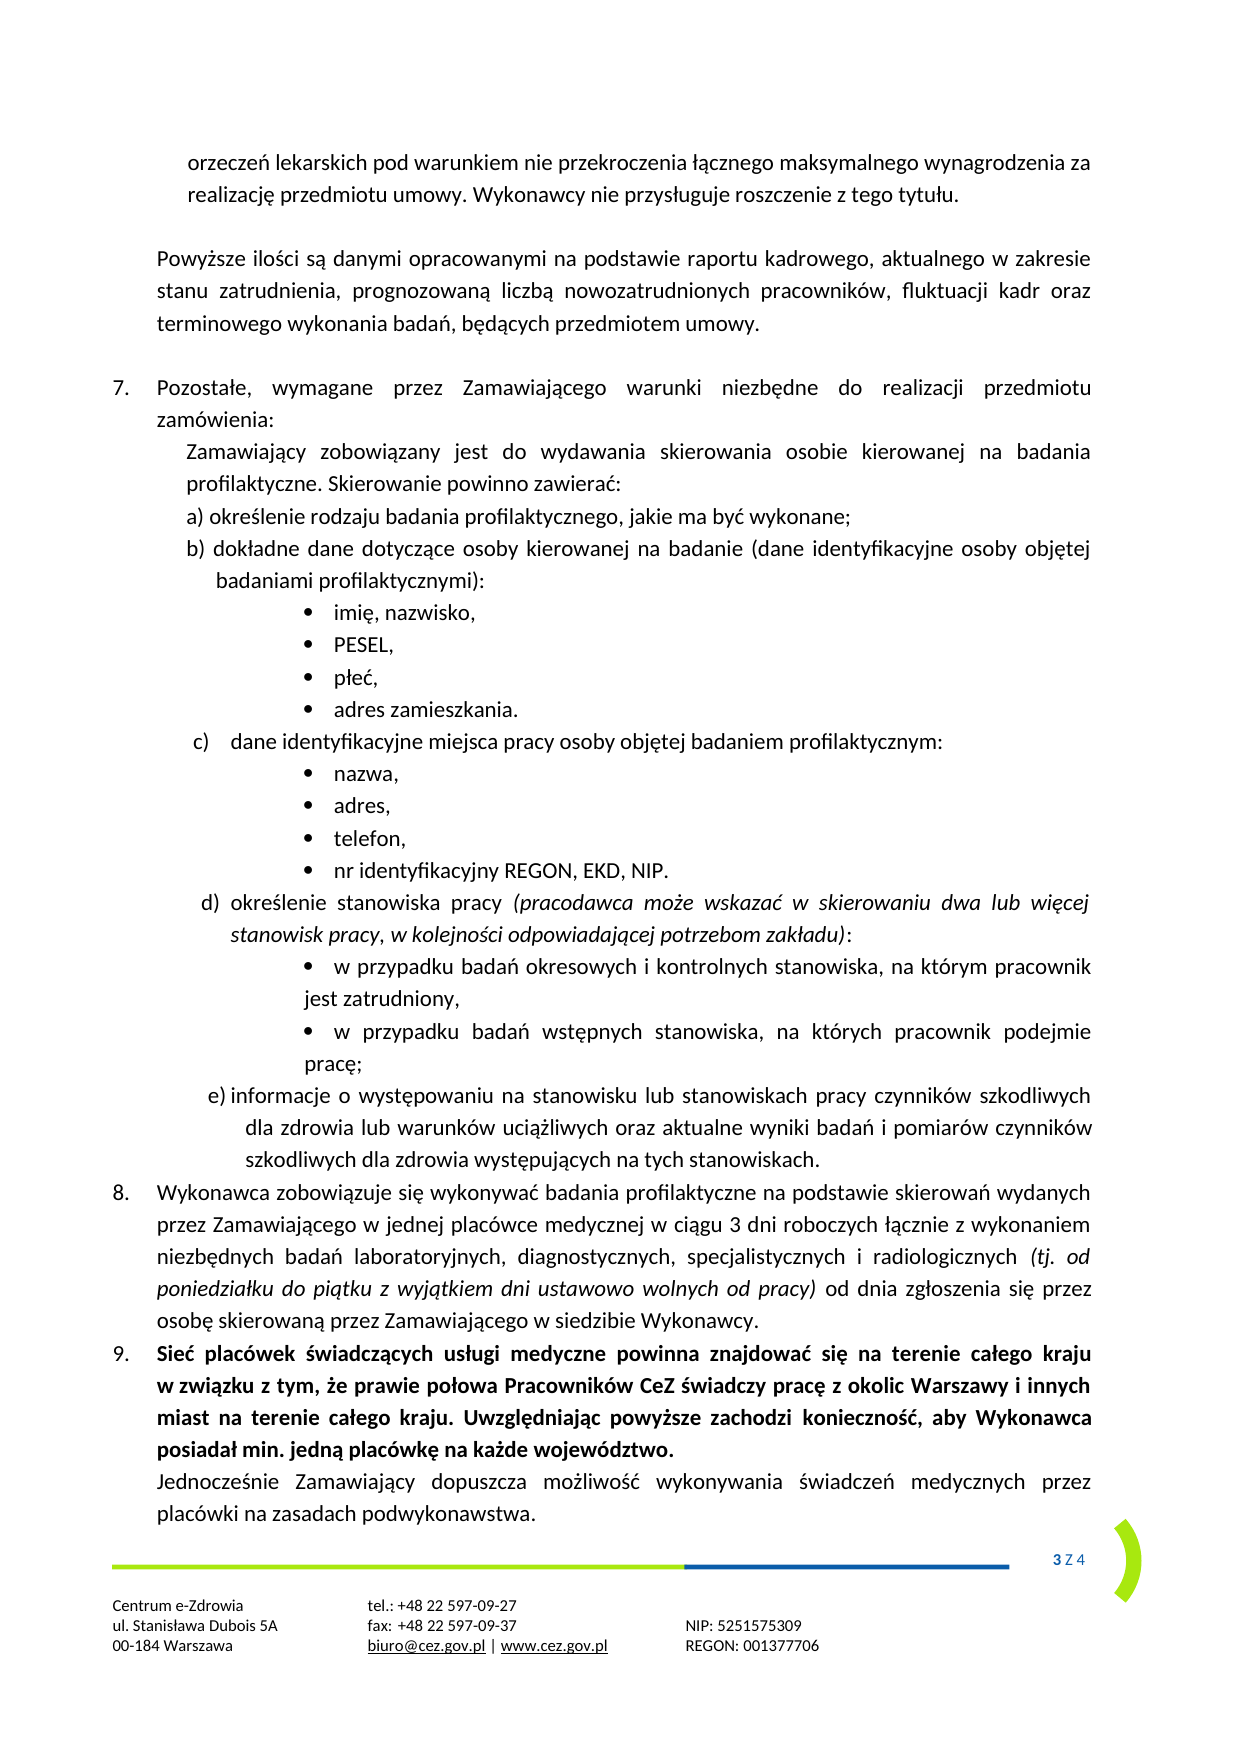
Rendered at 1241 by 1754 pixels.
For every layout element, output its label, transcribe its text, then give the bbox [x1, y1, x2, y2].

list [150, 148, 1092, 208]
list Sieć placówek świadczących usługi medyczne powinna znajdować się na terenie całego kraju w związku z tym, że prawie połowa Pracowników CeZ świadczy pracę z okolic Warszawy i innych miast na terenie całego kraju. Uwzględniając powyższe zachodzi konieczność, aby Wykonawca posiadał min. jedną placówkę na każde województwo. [112, 1339, 1092, 1463]
list adres, [304, 791, 1092, 819]
list telefon, [304, 824, 1092, 852]
list nazwa, [304, 759, 1092, 787]
list płeć, [304, 663, 1092, 691]
text Jednocześnie Zamawiający dopuszcza możliwość wykonywania świadczeń medycznych przez placówki na zasadach podwykonawstwa. [157, 1467, 1092, 1528]
list PESEL, [304, 631, 1092, 658]
list w przypadku badań wstępnych stanowiska, na których pracownik podejmie pracę; [304, 1017, 1092, 1077]
list Pozostałe, wymagane przez Zamawiającego warunki niezbędne do realizacji przedmiotu zamówienia: [112, 373, 1092, 433]
list w przypadku badań okresowych i kontrolnych stanowiska, na którym pracownik jest zatrudniony, [304, 952, 1092, 1013]
list Wykonawca zobowiązuje się wykonywać badania profilaktyczne na podstawie skierowań wydanych przez Zamawiającego w jednej placówce medycznej w ciągu 3 dni roboczych łącznie z wykonaniem niezbędnych badań laboratoryjnych, diagnostycznych, specjalistycznych i radiologicznych (tj. od poniedziałku do piątku z wyjątkiem dni ustawowo wolnych od pracy) od dnia zgłoszenia się przez osobę skierowaną przez Zamawiającego w siedzibie Wykonawcy. [112, 1178, 1092, 1334]
text b) dokładne dane dotyczące osoby kierowanej na badanie (dane identyfikacyjne osoby objętej badaniami profilaktycznymi): [186, 534, 1092, 594]
list adres zamieszkania. [304, 695, 1092, 723]
list nr identyfikacyjny REGON, EKD, NIP. [304, 856, 1092, 884]
text Zamawiający zobowiązany jest do wydawania skierowania osobie kierowanej na badania profilaktyczne. Skierowanie powinno zawierać: [186, 437, 1092, 498]
list określenie stanowiska pracy (pracodawca może wskazać w skierowaniu dwa lub więcej stanowisk pracy, w kolejności odpowiadającej potrzebom zakładu): [201, 888, 1092, 948]
text Powyższe ilości są danymi opracowanymi na podstawie raportu kadrowego, aktualnego w zakresie stanu zatrudnienia, prognozowaną liczbą nowozatrudnionych pracowników, fluktuacji kadr oraz terminowego wykonania badań, będących przedmiotem umowy. [157, 244, 1092, 337]
text a) określenie rodzaju badania profilaktycznego, jakie ma być wykonane; [186, 502, 1092, 530]
list informacje o występowaniu na stanowisku lub stanowiskach pracy czynników szkodliwych dla zdrowia lub warunków uciążliwych oraz aktualne wyniki badań i pomiarów czynników szkodliwych dla zdrowia występujących na tych stanowiskach. [208, 1081, 1092, 1173]
list dane identyfikacyjne miejsca pracy osoby objętej badaniem profilaktycznym: [193, 727, 1092, 755]
list imię, nazwisko, [304, 598, 1092, 626]
